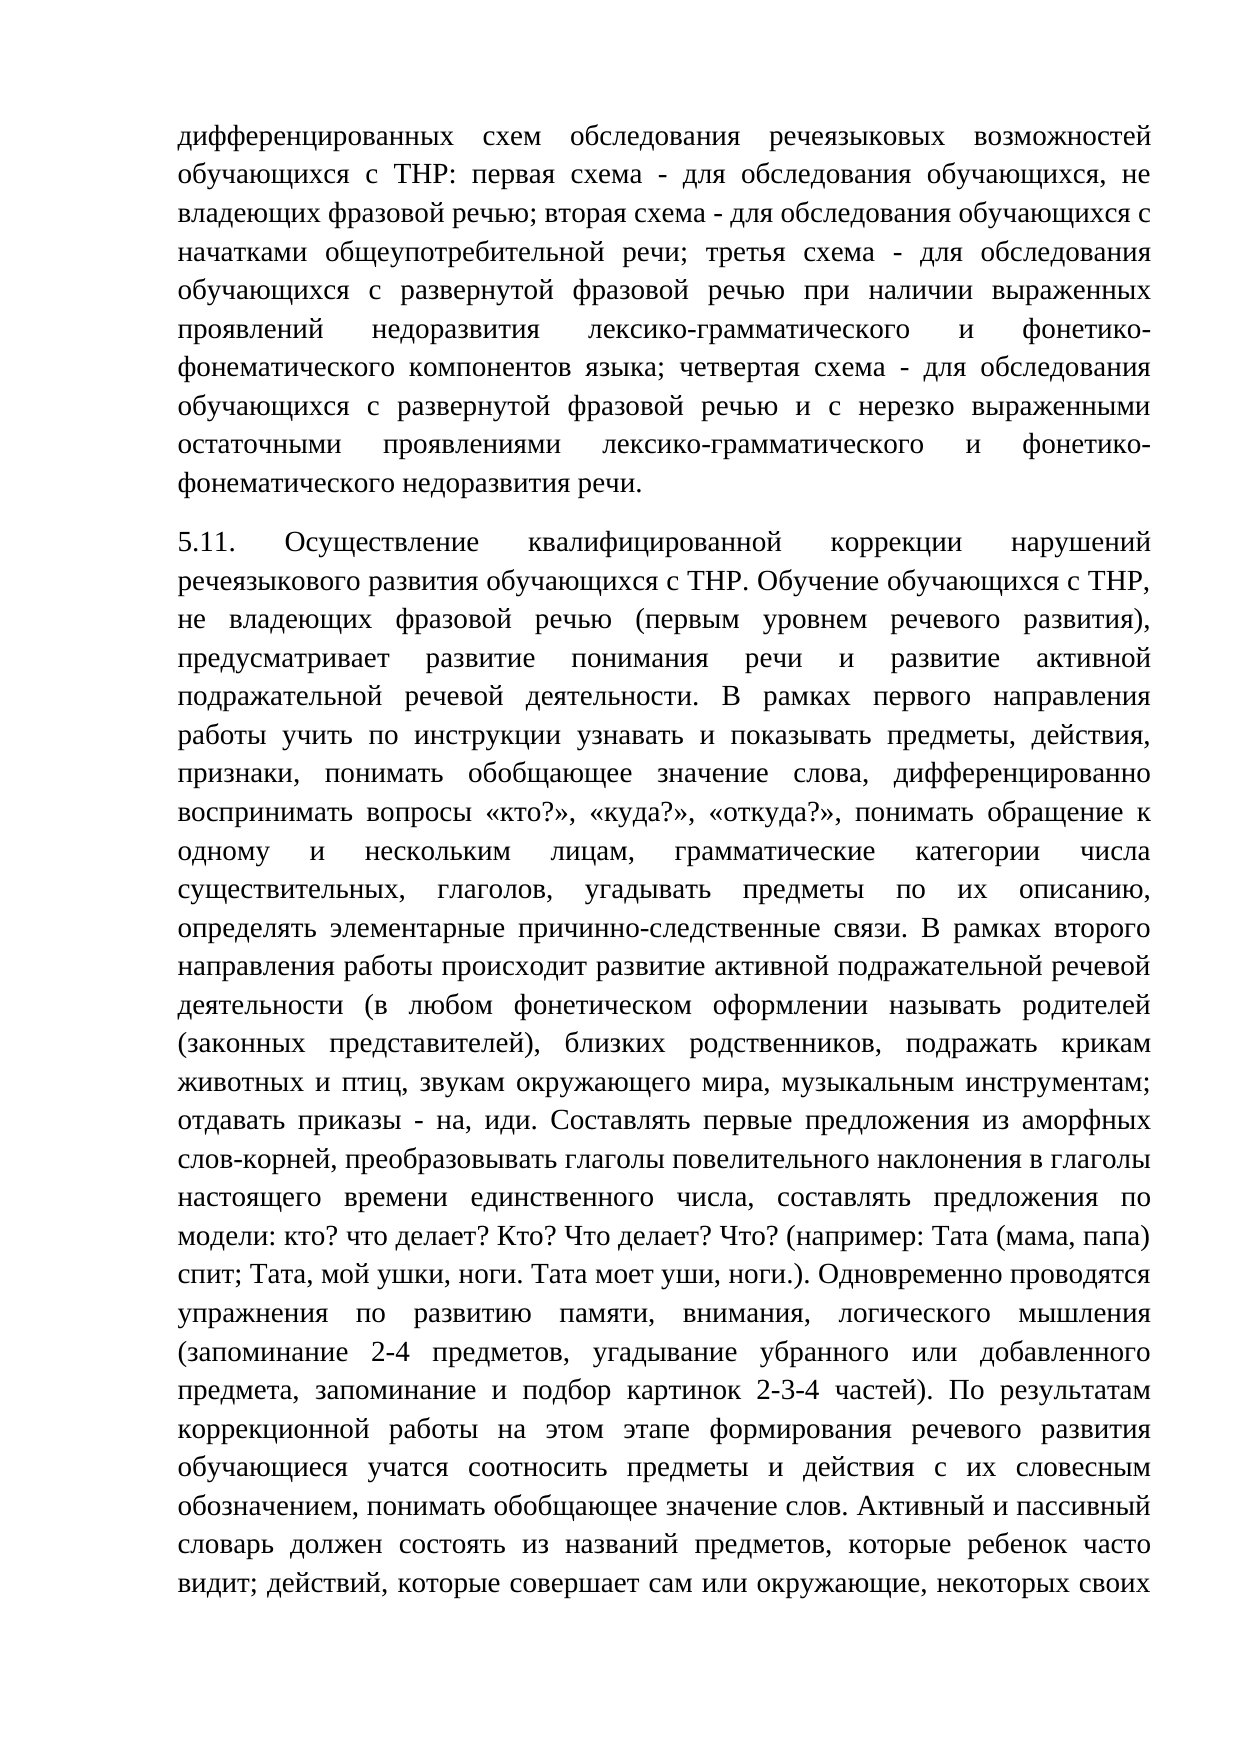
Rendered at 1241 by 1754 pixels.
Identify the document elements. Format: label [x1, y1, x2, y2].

text [177, 524, 1152, 1598]
text [177, 118, 1152, 498]
